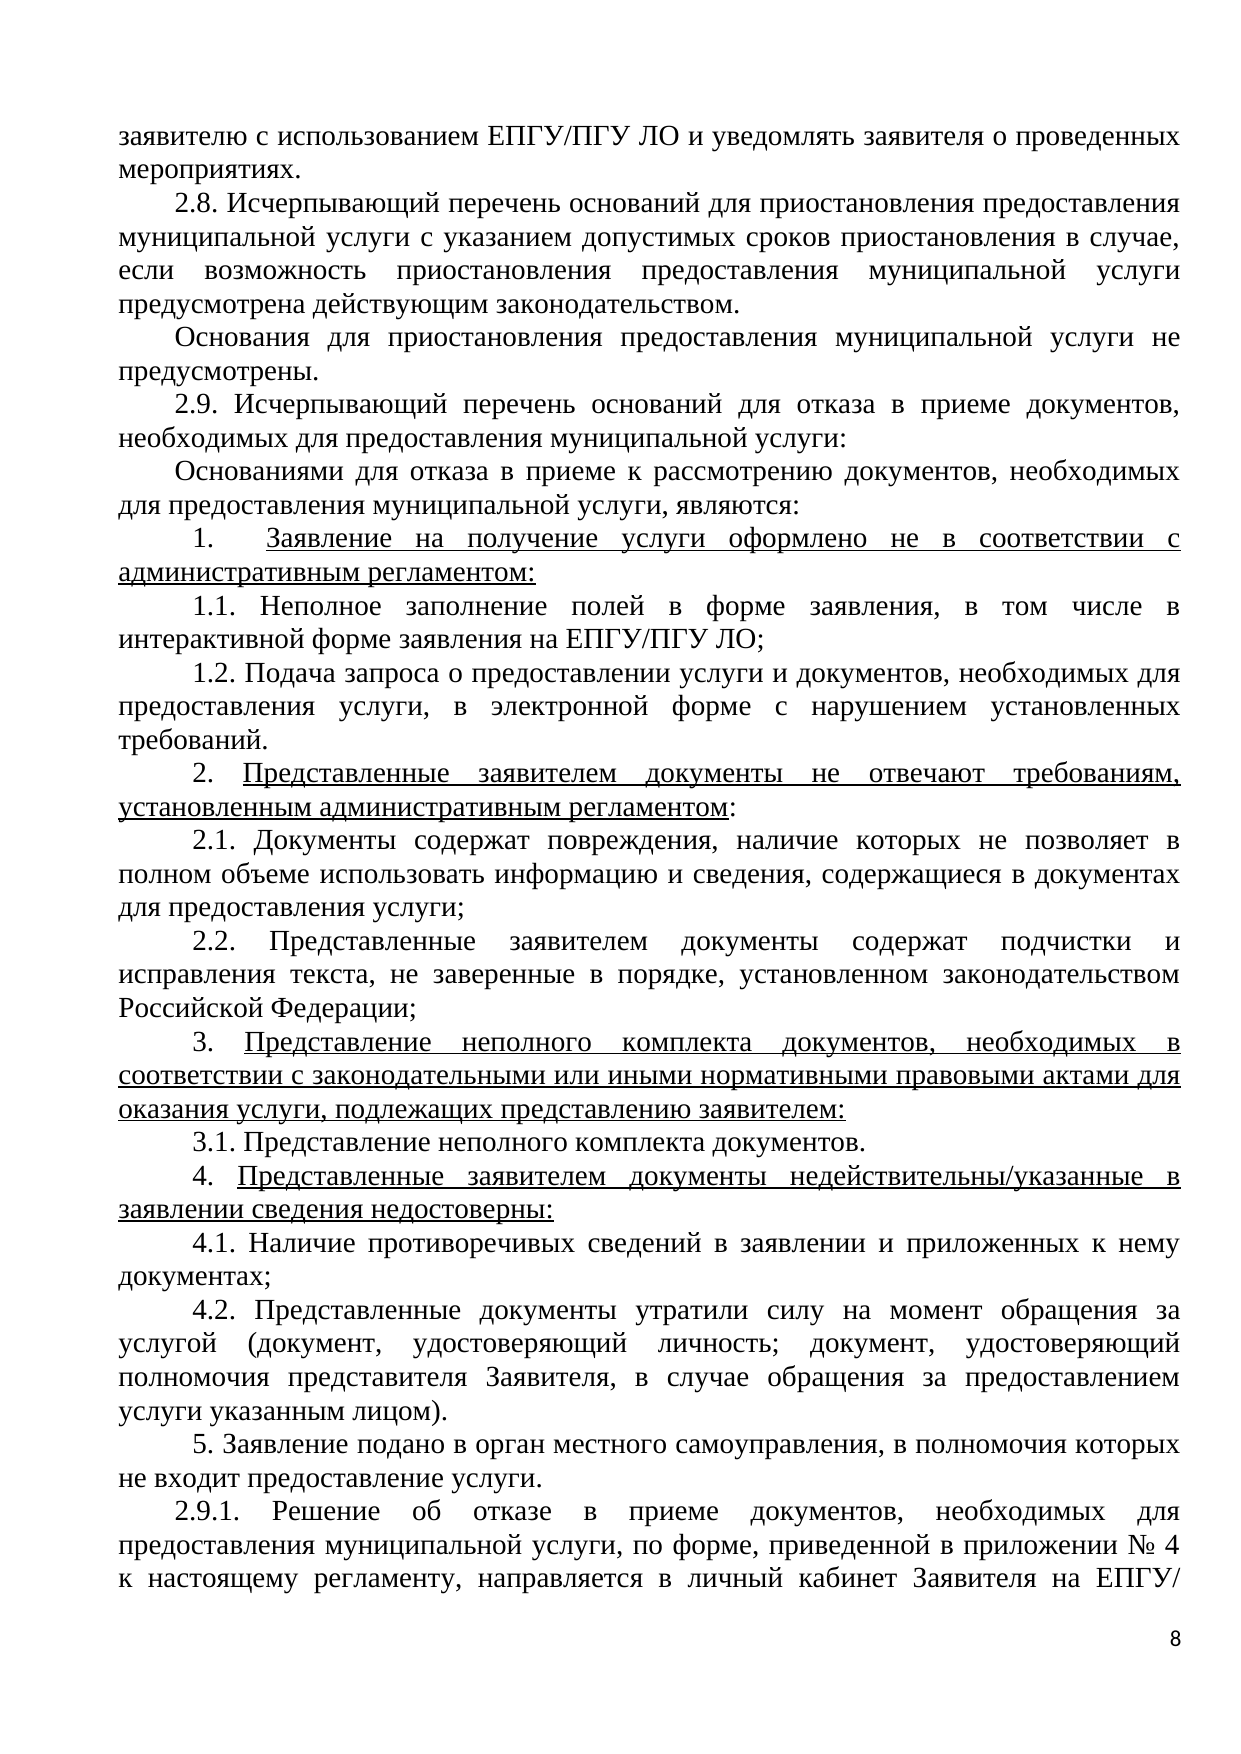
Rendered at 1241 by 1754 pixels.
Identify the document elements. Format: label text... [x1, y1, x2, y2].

text 1.1. Неполное заполнение полей в форме заявления, в том числе в интерактивной форме заявления на ЕПГУ/ПГУ ЛО; [118, 588, 1181, 655]
text 1.2. Подача запроса о предоставлении услуги и документов, необходимых для предоставления услуги, в электронной форме с нарушением установленных требований. [118, 655, 1181, 755]
text 2.8. Исчерпывающий перечень оснований для приостановления предоставления муниципальной услуги с указанием допустимых сроков приостановления в случае, если возможность приостановления предоставления муниципальной услуги предусмотрена действующим законодательством. [118, 185, 1181, 319]
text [118, 118, 1181, 185]
text 2.2. Представленные заявителем документы содержат подчистки и исправления текста, не заверенные в порядке, установленном законодательством Российской Федерации; [118, 923, 1181, 1024]
text 3.1. Представление неполного комплекта документов. [118, 1124, 1181, 1158]
text 4.1. Наличие противоречивых сведений в заявлении и приложенных к нему документах; [118, 1225, 1181, 1292]
list Заявление на получение услуги оформлено не в соответствии с административным регламентом: [118, 521, 1181, 588]
text 4. Представленные заявителем документы недействительны/указанные в заявлении сведения недостоверны: [118, 1158, 1181, 1225]
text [118, 1493, 1181, 1594]
text 2. Представленные заявителем документы не отвечают требованиям, установленным административным регламентом: [118, 755, 1181, 822]
text Основаниями для отказа в приеме к рассмотрению документов, необходимых для предоставления муниципальной услуги, являются: [118, 453, 1181, 521]
text 5. Заявление подано в орган местного самоуправления, в полномочия которых не входит предоставление услуги. [118, 1426, 1181, 1493]
text 3. Представление неполного комплекта документов, необходимых в соответствии с законодательными или иными нормативными правовыми актами для оказания услуги, подлежащих представлению заявителем: [118, 1088, 1181, 1124]
text 2.9. Исчерпывающий перечень оснований для отказа в приеме документов, необходимых для предоставления муниципальной услуги: [118, 386, 1181, 453]
text 3. Представление неполного комплекта документов, необходимых в соответствии с законодательными или иными нормативными правовыми актами для оказания услуги, подлежащих представлению заявителем: [118, 1024, 1181, 1086]
text 2.1. Документы содержат повреждения, наличие которых не позволяет в полном объеме использовать информацию и сведения, содержащиеся в документах для предоставления услуги; [118, 822, 1181, 923]
text Основания для приостановления предоставления муниципальной услуги не предусмотрены. [118, 319, 1181, 386]
text 4.2. Представленные документы утратили силу на момент обращения за услугой (документ, удостоверяющий личность; документ, удостоверяющий полномочия представителя Заявителя, в случае обращения за предоставлением услуги указанным лицом). [118, 1292, 1181, 1426]
